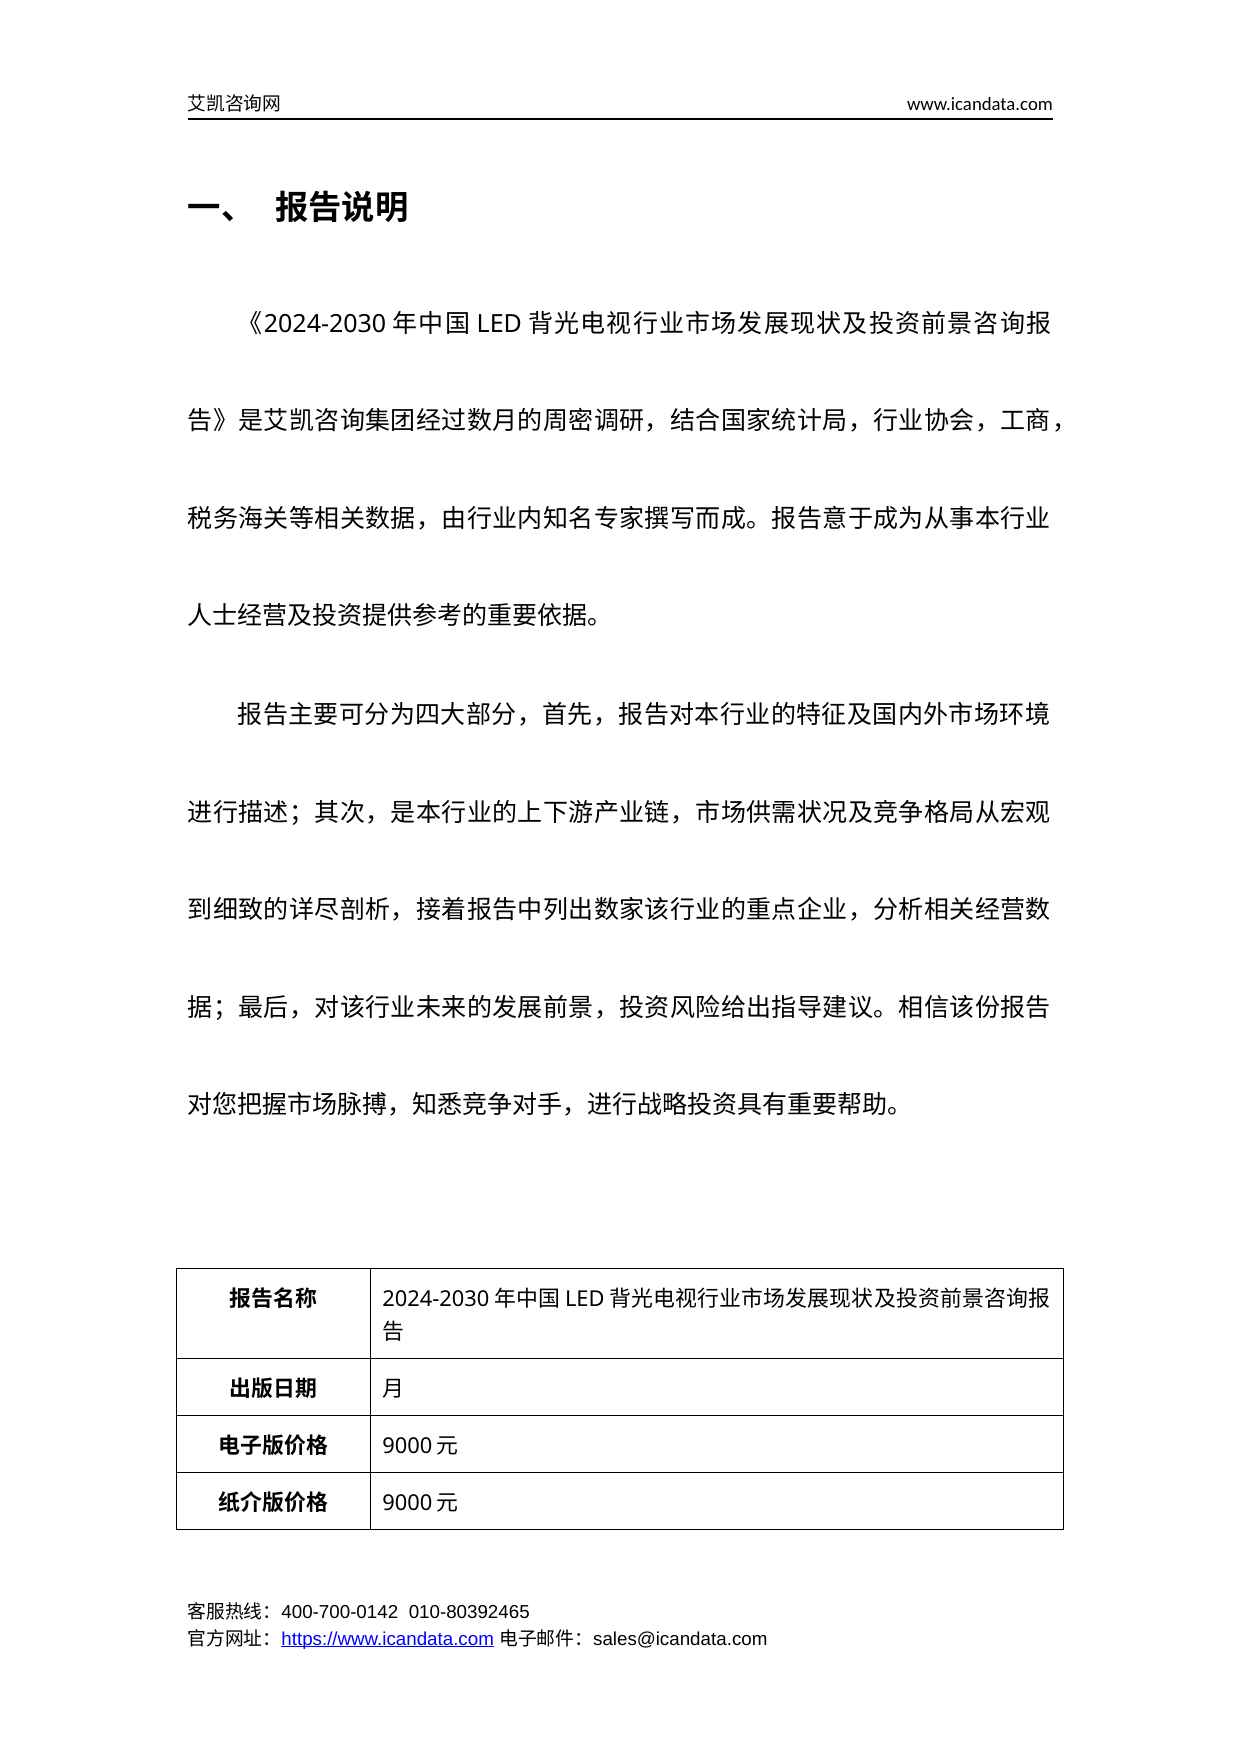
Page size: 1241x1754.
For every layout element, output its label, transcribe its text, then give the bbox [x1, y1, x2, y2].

table_cell 9000元 [371, 1473, 1063, 1529]
subtitle 报告说明 [187, 172, 1053, 237]
table_header 2024-2030年中国LED背光电视行业市场发展现状及投资前景咨询报告 [371, 1269, 1063, 1358]
table_header 报告名称 [177, 1269, 370, 1358]
text 《2024-2030年中国LED背光电视行业市场发展现状及投资前景咨询报告》是艾凯咨询集团经过数月的周密调研，结合国家统计局，行业协会，工商，税务海关等相关数据，由行业内知名专家撰写而成。报告意于成为从事本行业人士经营及投资提供参考的重要依据。 [187, 289, 1053, 646]
table_cell 出版日期 [177, 1359, 370, 1415]
table_cell 9000元 [371, 1416, 1063, 1472]
table_cell 月 [371, 1359, 1063, 1415]
table_cell 纸介版价格 [177, 1473, 370, 1529]
text 报告主要可分为四大部分，首先，报告对本行业的特征及国内外市场环境进行描述；其次，是本行业的上下游产业链，市场供需状况及竞争格局从宏观到细致的详尽剖析，接着报告中列出数家该行业的重点企业，分析相关经营数据；最后，对该行业未来的发展前景，投资风险给出指导建议。相信该份报告对您把握市场脉搏，知悉竞争对手，进行战略投资具有重要帮助。 [187, 681, 1053, 1136]
table_cell 电子版价格 [177, 1416, 370, 1472]
